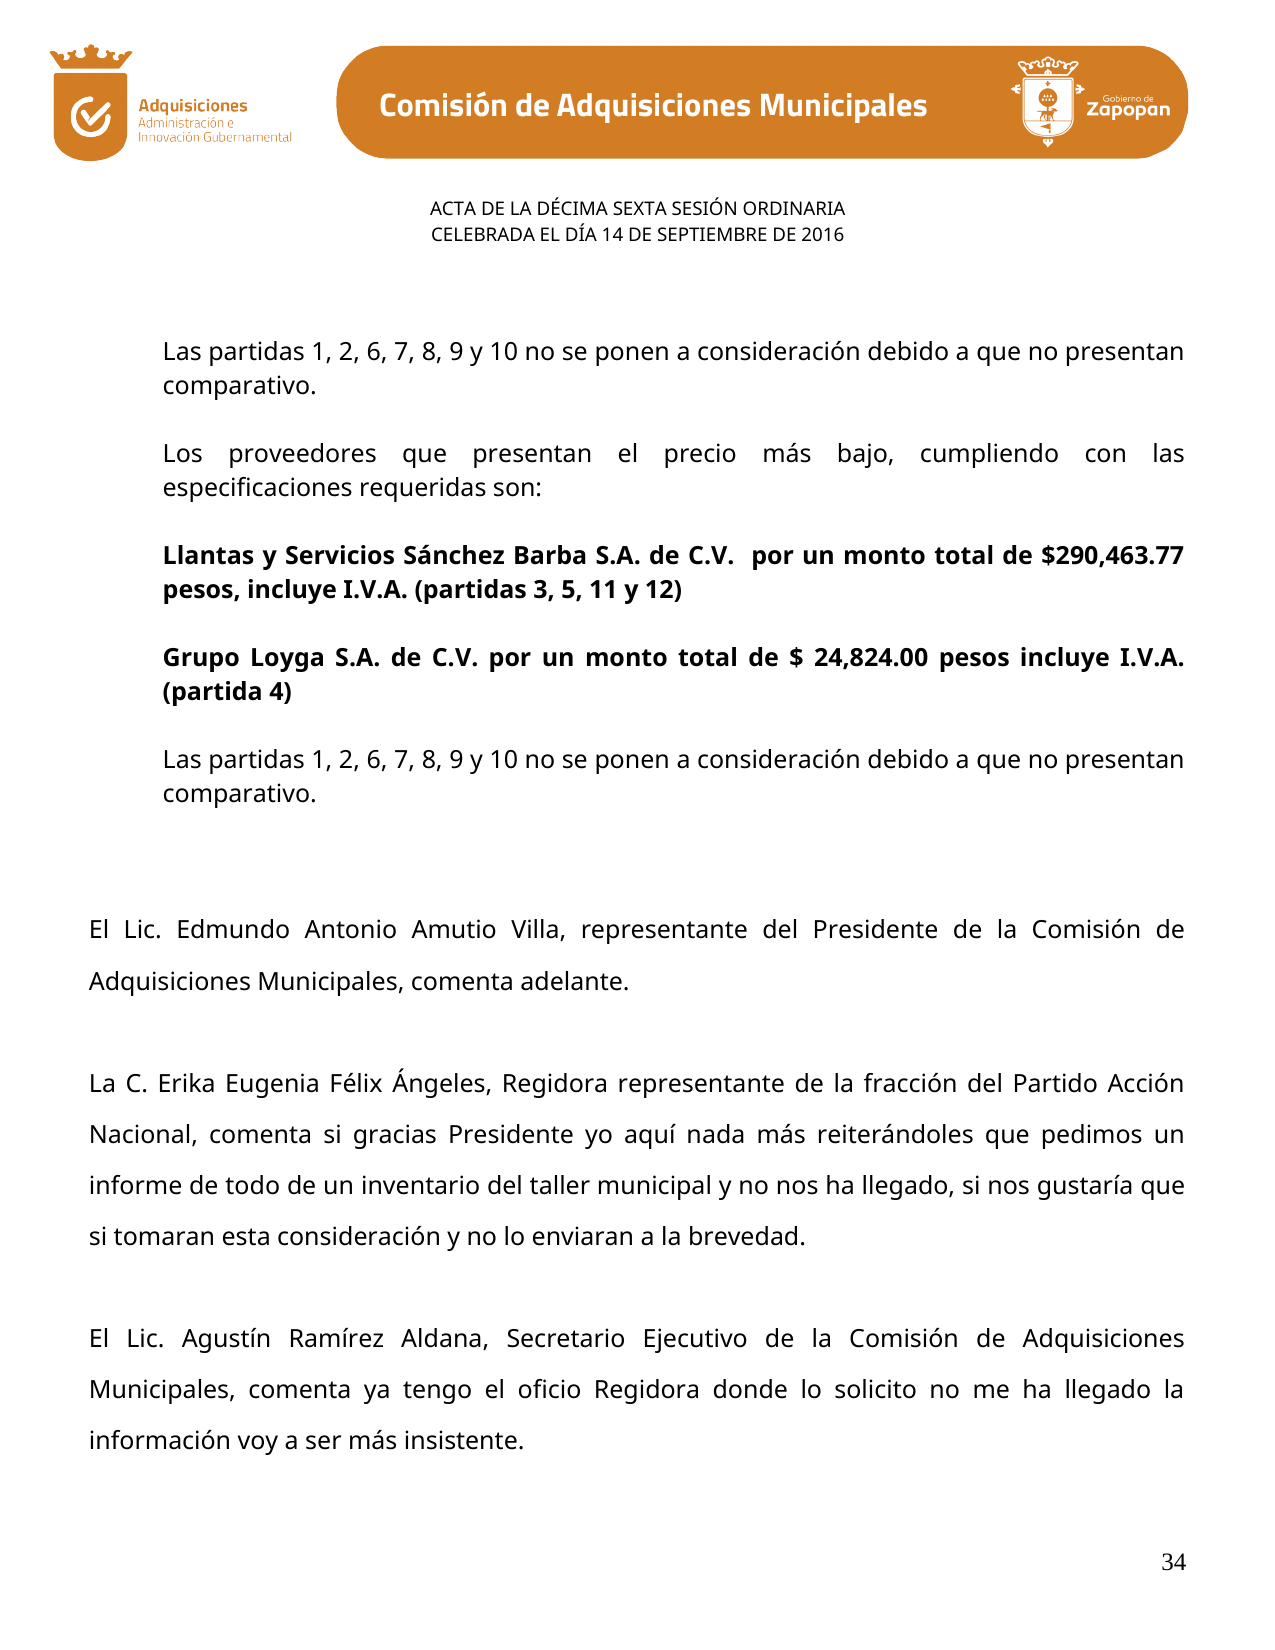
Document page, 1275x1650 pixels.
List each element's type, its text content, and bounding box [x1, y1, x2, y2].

picture [40, 38, 1197, 164]
text Llantas y Servicios Sánchez Barba S.A. de C.V. por un monto total de $290,463.77 pesos, incluye I.V.A. (partidas 3, 5, 11 y 12) [162, 538, 1186, 606]
text Grupo Loyga S.A. de C.V. por un monto total de $ 24,824.00 pesos incluye I.V.A. (partida 4) [162, 640, 1186, 708]
text Las partidas 1, 2, 6, 7, 8, 9 y 10 no se ponen a consideración debido a que no presentan comparativo. [162, 333, 1186, 401]
text El Lic. Edmundo Antonio Amutio Villa, representante del Presidente de la Comisión de Adquisiciones Municipales, comenta adelante. [89, 912, 1186, 997]
text La C. Erika Eugenia Félix Ángeles, Regidora representante de la fracción del Partido Acción Nacional, comenta si gracias Presidente yo aquí nada más reiterándoles que pedimos un informe de todo de un inventario del taller municipal y no nos ha llegado, si nos gustaría que si tomaran esta consideración y no lo enviaran a la brevedad. [89, 1065, 1186, 1252]
text Los proveedores que presentan el precio más bajo, cumpliendo con las especificaciones requeridas son: [162, 435, 1186, 503]
text El Lic. Agustín Ramírez Aldana, Secretario Ejecutivo de la Comisión de Adquisiciones Municipales, comenta ya tengo el oficio Regidora donde lo solicito no me ha llegado la información voy a ser más insistente. [89, 1321, 1186, 1457]
text Las partidas 1, 2, 6, 7, 8, 9 y 10 no se ponen a consideración debido a que no presentan comparativo. [162, 742, 1186, 810]
